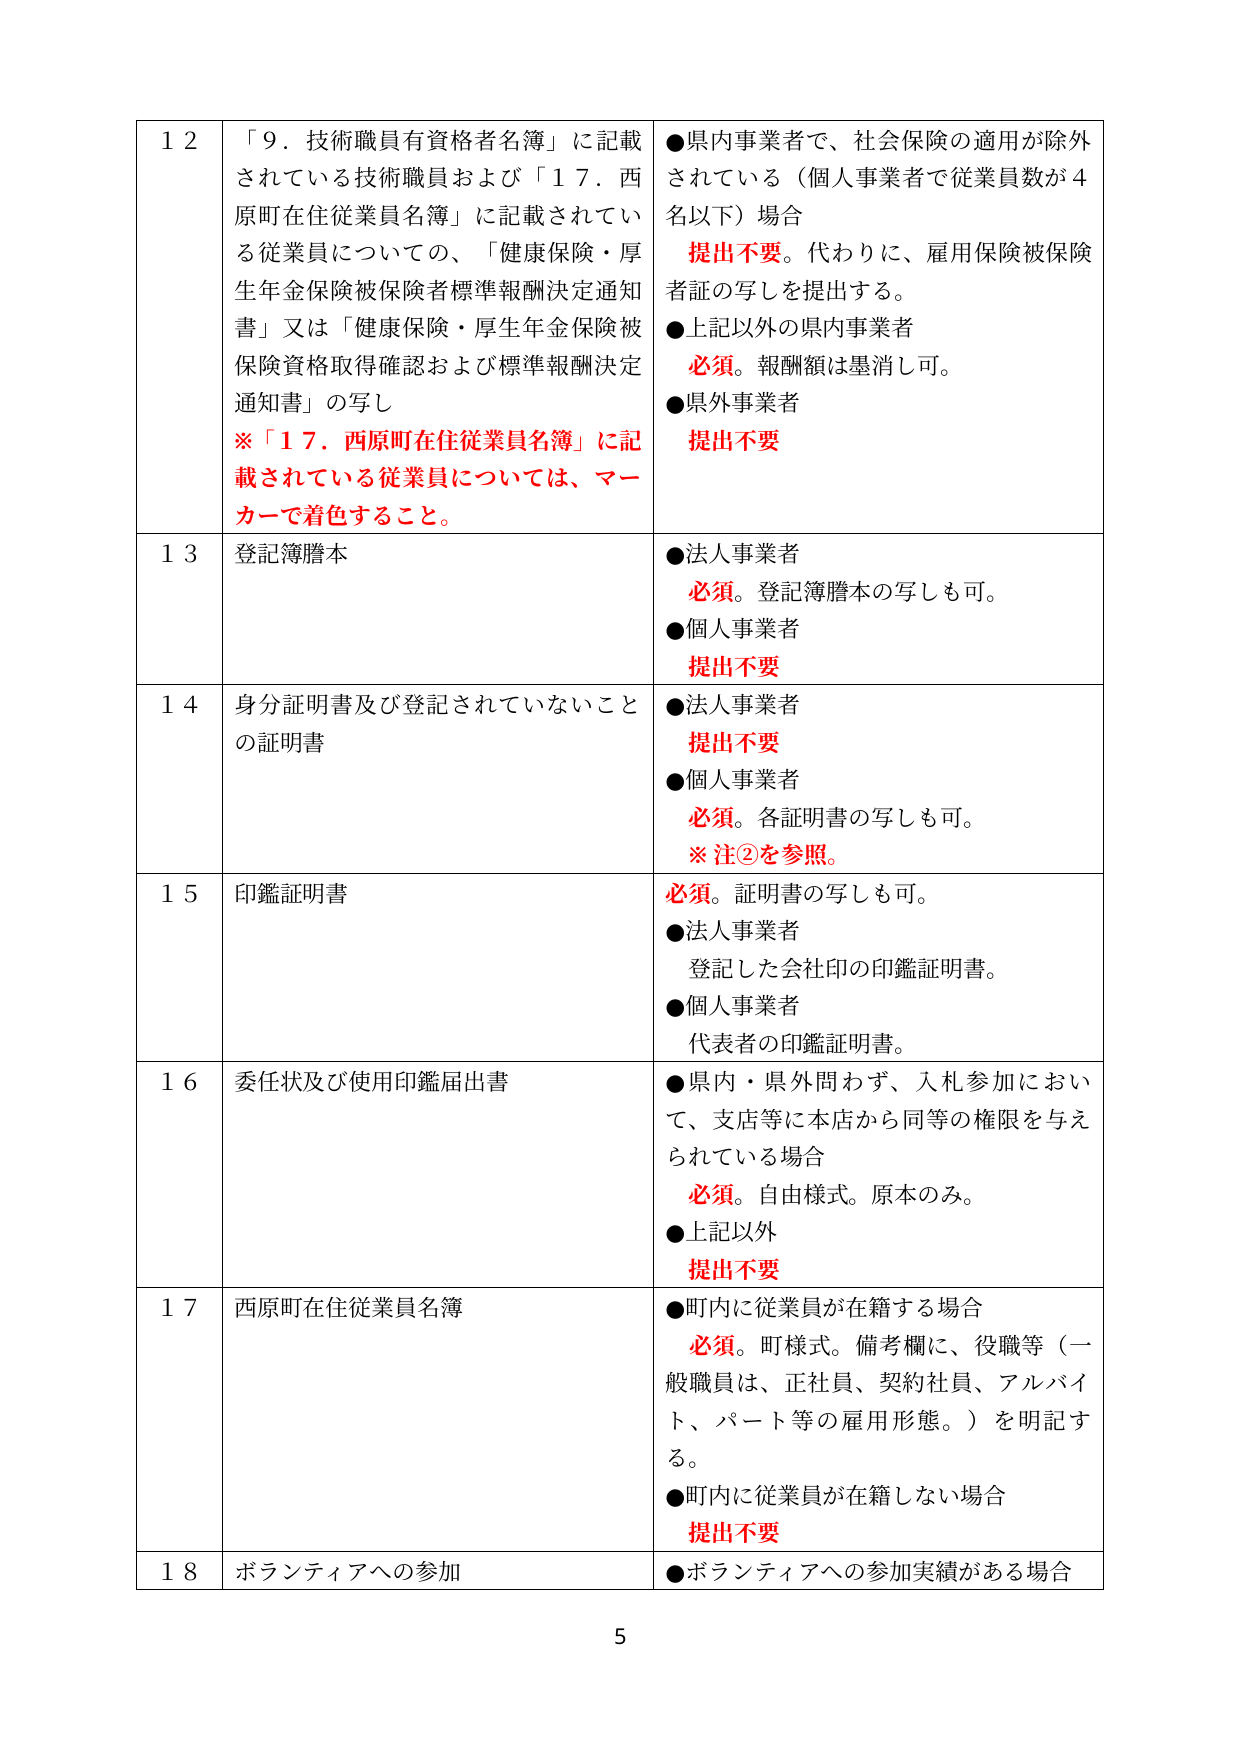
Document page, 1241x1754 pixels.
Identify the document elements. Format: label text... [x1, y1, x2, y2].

table_cell １６ [137, 1062, 222, 1287]
table_cell ●法人事業者 提出不要 ●個人事業者 必須。各証明書の写しも可。 ※ 注②を参照。 [654, 685, 1103, 873]
table_cell １８ [137, 1552, 222, 1589]
table_cell ●県内事業者で、社会保険の適用が除外されている（個人事業者で従業員数が４名以下）場合 提出不要。代わりに、雇用保険被保険者証の写しを提出する。 ●上記以外の県内事業者 必須。報酬額は墨消し可。 ●県外事業者 提出不要 [654, 121, 1103, 533]
table_cell １３ [137, 534, 222, 684]
table_cell 印鑑証明書 [223, 874, 653, 1061]
table_cell １２ [137, 121, 222, 533]
table_cell ボランティアへの参加 [223, 1552, 653, 1589]
table_cell １４ [137, 685, 222, 873]
table_cell １７ [137, 1288, 222, 1551]
table_cell 登記簿謄本 [223, 534, 653, 684]
table_cell 西原町在住従業員名簿 [223, 1288, 653, 1551]
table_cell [654, 1552, 1103, 1589]
table_cell １５ [137, 874, 222, 1061]
table_cell 必須。証明書の写しも可。 ●法人事業者 登記した会社印の印鑑証明書。 ●個人事業者 代表者の印鑑証明書。 [654, 874, 1103, 1061]
table_cell 委任状及び使用印鑑届出書 [223, 1062, 653, 1287]
table_cell 身分証明書及び登記されていないことの証明書 [223, 685, 653, 873]
table_cell ●県内・県外問わず、入札参加において、支店等に本店から同等の権限を与えられている場合 必須。自由様式。原本のみ。 ●上記以外 提出不要 [654, 1062, 1103, 1287]
table_cell 「９．技術職員有資格者名簿」に記載されている技術職員および「１７．西原町在住従業員名簿」に記載されている従業員についての、「健康保険・厚生年金保険被保険者標準報酬決定通知書」又は「健康保険・厚生年金保険被保険資格取得確認および標準報酬決定通知書」の写し ※「１７．西原町在住従業員名簿」に記載されている従業員については、マーカーで着色すること。 [223, 121, 653, 533]
table_cell ●町内に従業員が在籍する場合 必須。町様式。備考欄に、役職等（一般職員は、正社員、契約社員、アルバイト、パート等の雇用形態。）を明記する。 ●町内に従業員が在籍しない場合 提出不要 [654, 1288, 1103, 1551]
table_cell ●法人事業者 必須。登記簿謄本の写しも可。 ●個人事業者 提出不要 [654, 534, 1103, 684]
